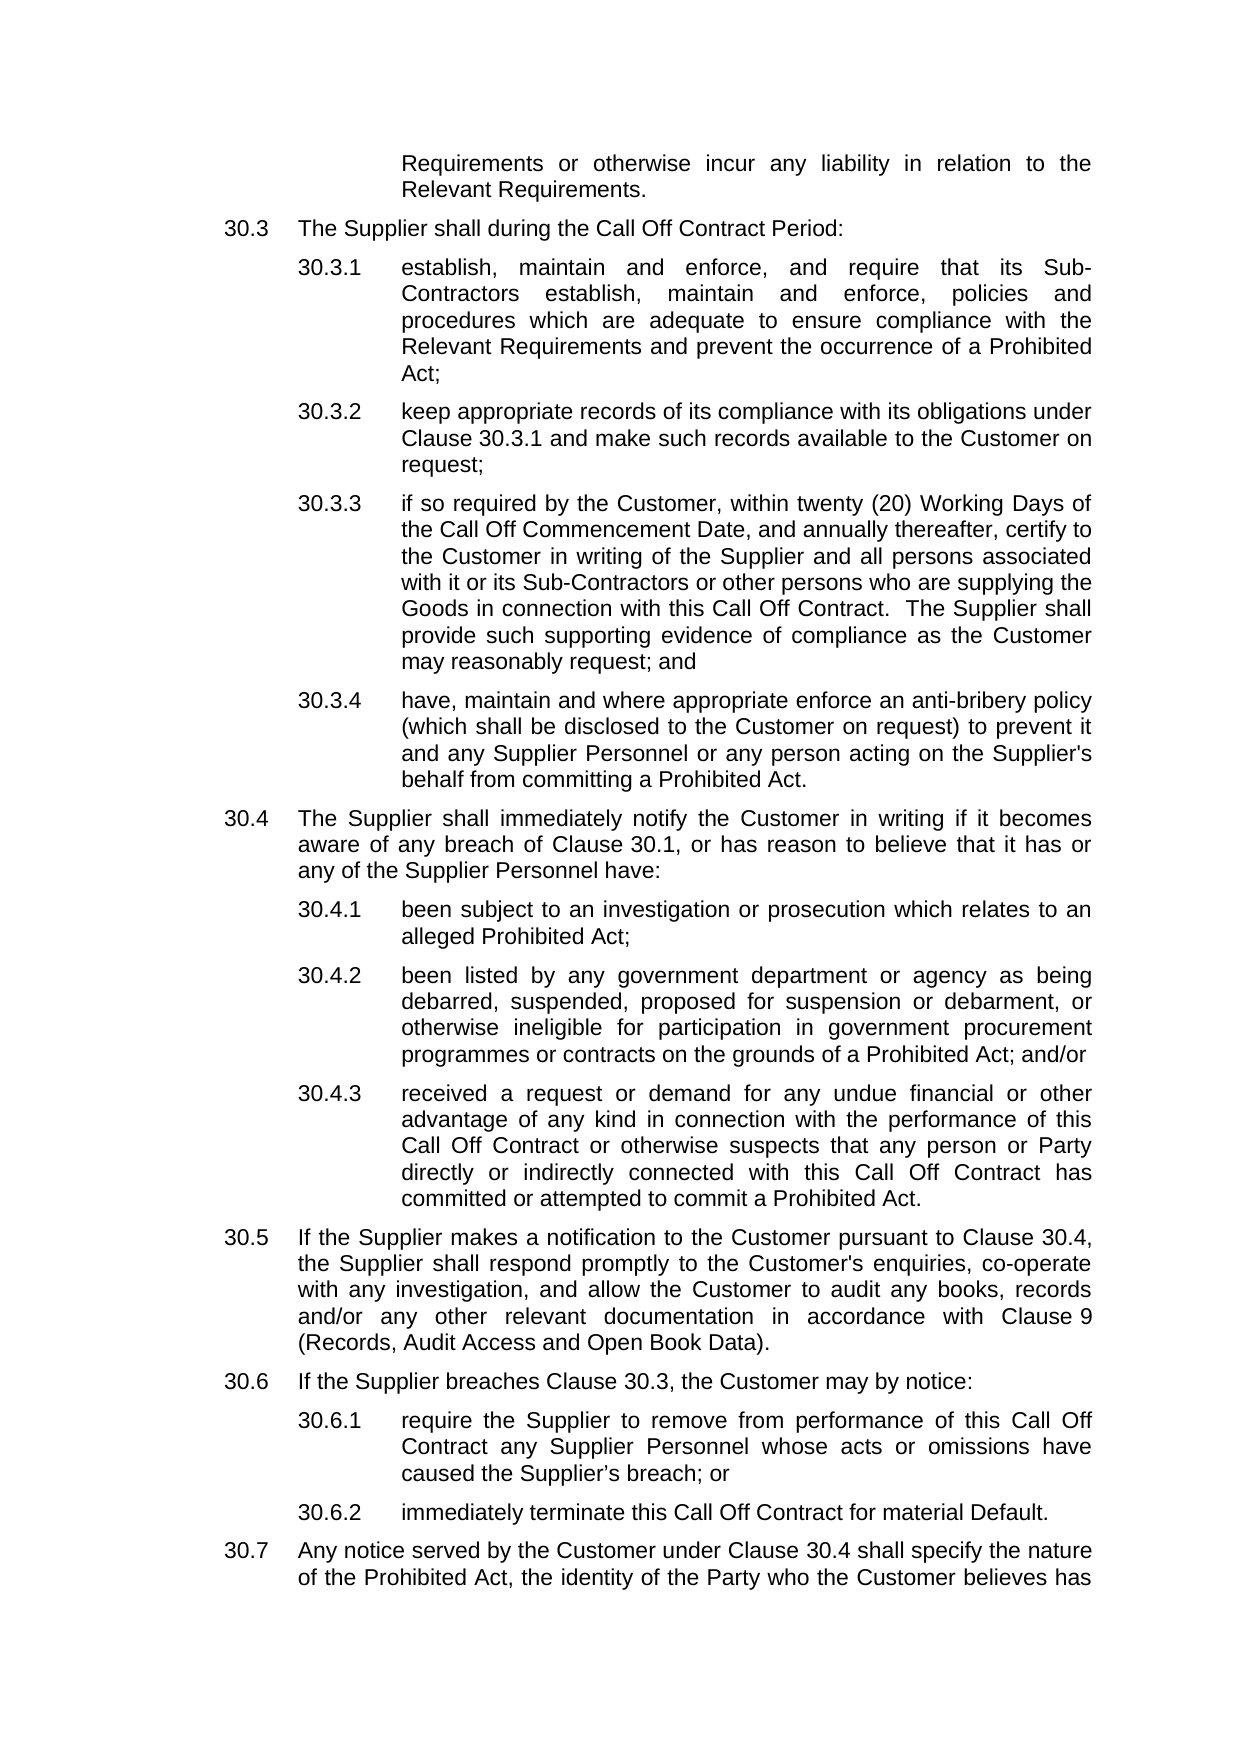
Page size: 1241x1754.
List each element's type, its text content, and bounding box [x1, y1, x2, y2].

list require the Supplier to remove from performance of this Call Off Contract any Supplier Personnel whose acts or omissions have caused the Supplier’s breach; or [298, 1407, 1093, 1486]
list If the Supplier makes a notification to the Customer pursuant to Clause 30.4, the Supplier shall respond promptly to the Customer's enquiries, co-operate with any investigation, and allow the Customer to audit any books, records and/or any other relevant documentation in accordance with Clause 9 (Records, Audit Access and Open Book Data). [224, 1224, 1093, 1356]
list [298, 150, 1093, 203]
list been listed by any government department or agency as being debarred, suspended, proposed for suspension or debarment, or otherwise ineligible for participation in government procurement programmes or contracts on the grounds of a Prohibited Act; and/or [298, 962, 1093, 1067]
list been subject to an investigation or prosecution which relates to an alleged Prohibited Act; [298, 896, 1093, 949]
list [224, 1537, 1093, 1590]
list The Supplier shall during the Call Off Contract Period: [224, 215, 1093, 242]
list keep appropriate records of its compliance with its obligations under Clause 30.3.1 and make such records available to the Customer on request; [298, 398, 1093, 477]
list received a request or demand for any undue financial or other advantage of any kind in connection with the performance of this Call Off Contract or otherwise suspects that any person or Party directly or indirectly connected with this Call Off Contract has committed or attempted to commit a Prohibited Act. [298, 1079, 1093, 1211]
list The Supplier shall immediately notify the Customer in writing if it becomes aware of any breach of Clause 30.1, or has reason to believe that it has or any of the Supplier Personnel have: [224, 805, 1093, 884]
list have, maintain and where appropriate enforce an anti-bribery policy (which shall be disclosed to the Customer on request) to prevent it and any Supplier Personnel or any person acting on the Supplier's behalf from committing a Prohibited Act. [298, 687, 1093, 792]
list If the Supplier breaches Clause 30.3, the Customer may by notice: [224, 1368, 1093, 1394]
list immediately terminate this Call Off Contract for material Default. [298, 1498, 1093, 1525]
list if so required by the Customer, within twenty (20) Working Days of the Call Off Commencement Date, and annually thereafter, certify to the Customer in writing of the Supplier and all persons associated with it or its Sub-Contractors or other persons who are supplying the Goods in connection with this Call Off Contract. The Supplier shall provide such supporting evidence of compliance as the Customer may reasonably request; and [298, 490, 1093, 674]
list establish, maintain and enforce, and require that its Sub-Contractors establish, maintain and enforce, policies and procedures which are adequate to ensure compliance with the Relevant Requirements and prevent the occurrence of a Prohibited Act; [298, 254, 1093, 386]
